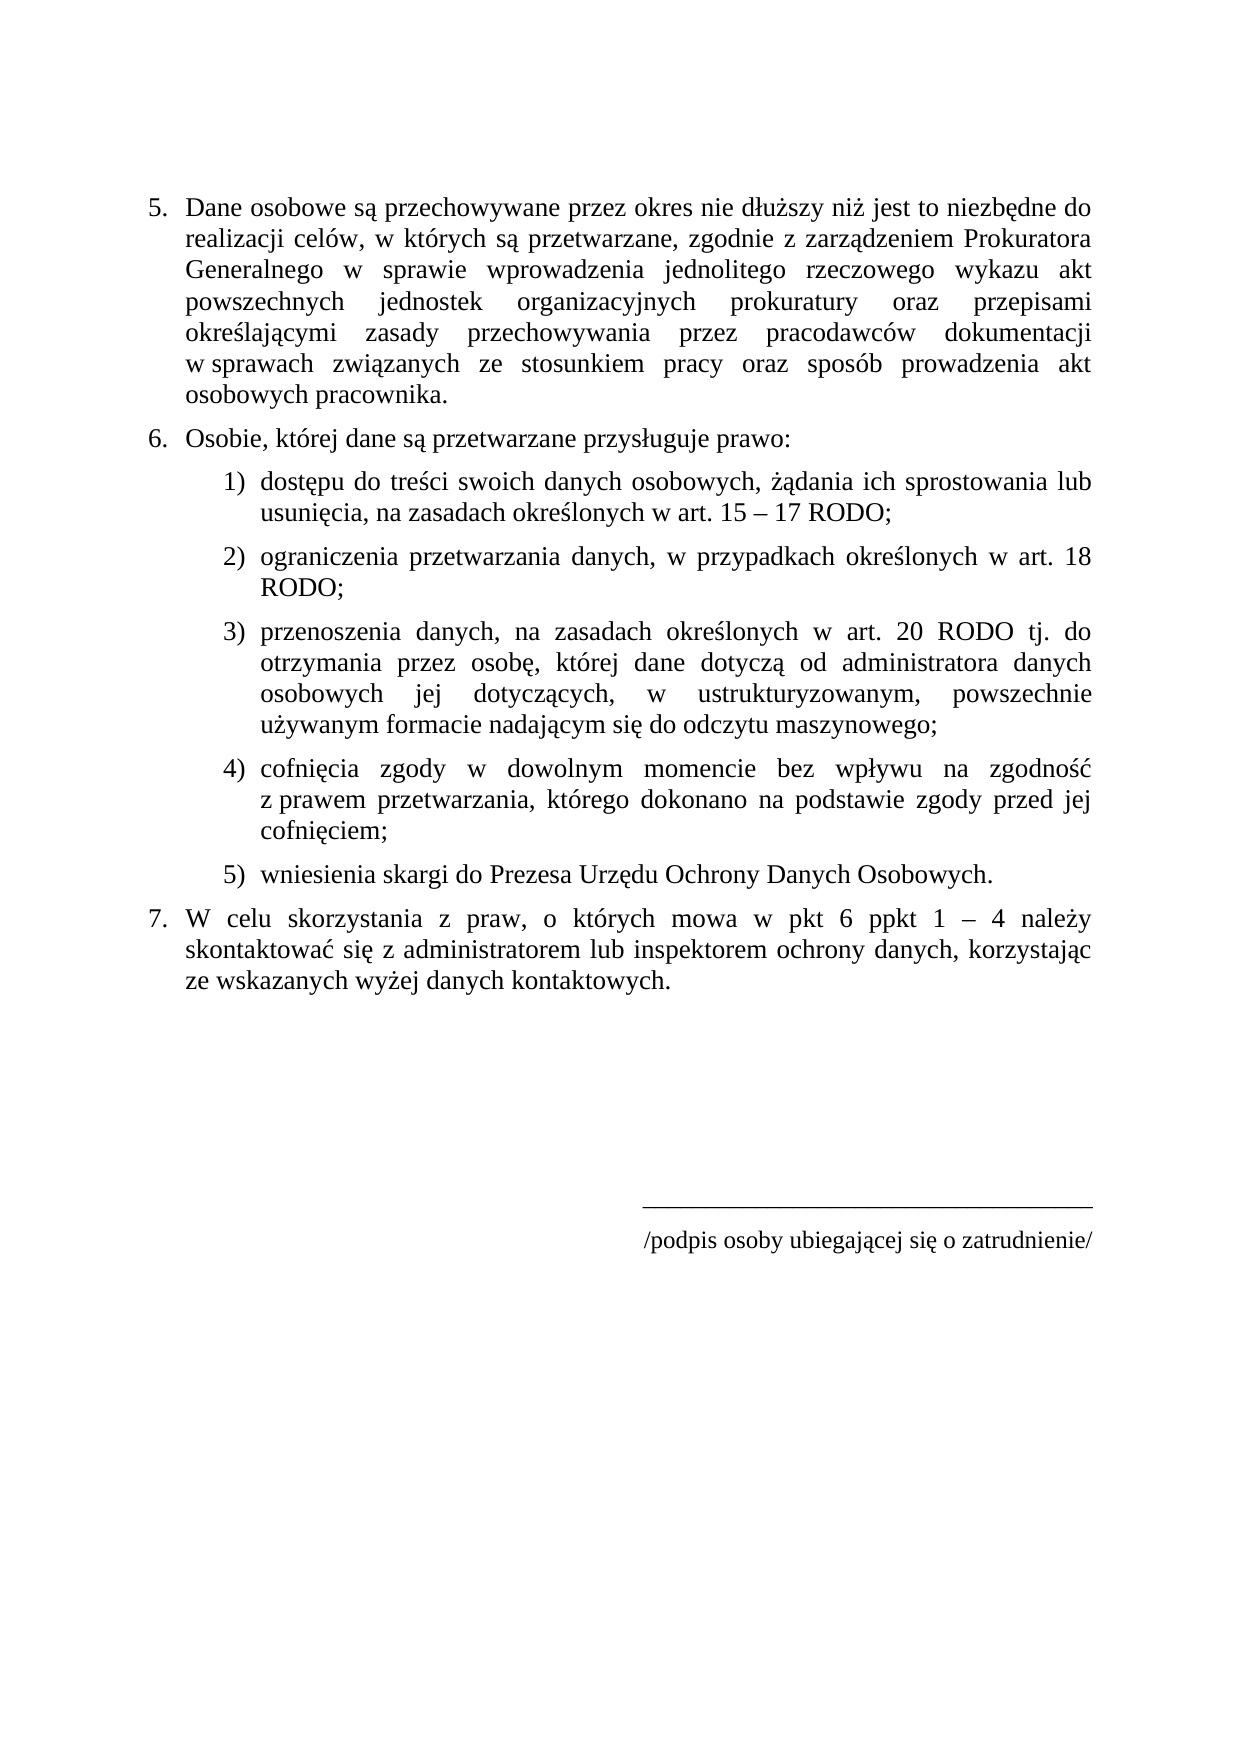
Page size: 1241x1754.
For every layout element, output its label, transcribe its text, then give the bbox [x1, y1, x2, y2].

list dostępu do treści swoich danych osobowych, żądania ich sprostowania lub usunięcia, na zasadach określonych w art. 15 – 17 RODO; [223, 465, 1093, 528]
list Osobie, której dane są przetwarzane przysługuje prawo: [148, 422, 1093, 453]
list cofnięcia zgody w dowolnym momencie bez wpływu na zgodność z prawem przetwarzania, którego dokonano na podstawie zgody przed jej cofnięciem; [223, 752, 1093, 846]
text ____________________________________ [148, 1182, 1093, 1211]
text /podpis osoby ubiegającej się o zatrudnienie/ [148, 1225, 1093, 1254]
list wniesienia skargi do Prezesa Urzędu Ochrony Danych Osobowych. [223, 858, 1093, 889]
list ograniczenia przetwarzania danych, w przypadkach określonych w art. 18 RODO; [223, 540, 1093, 602]
list W celu skorzystania z praw, o których mowa w pkt 6 ppkt 1 – 4 należy skontaktować się z administratorem lub inspektorem ochrony danych, korzystając ze wskazanych wyżej danych kontaktowych. [148, 902, 1093, 995]
list przenoszenia danych, na zasadach określonych w art. 20 RODO tj. do otrzymania przez osobę, której dane dotyczą od administratora danych osobowych jej dotyczących, w ustrukturyzowanym, powszechnie używanym formacie nadającym się do odczytu maszynowego; [223, 615, 1093, 739]
list Dane osobowe są przechowywane przez okres nie dłuższy niż jest to niezbędne do realizacji celów, w których są przetwarzane, zgodnie z zarządzeniem Prokuratora Generalnego w sprawie wprowadzenia jednolitego rzeczowego wykazu akt powszechnych jednostek organizacyjnych prokuratury oraz przepisami określającymi zasady przechowywania przez pracodawców dokumentacji w sprawach związanych ze stosunkiem pracy oraz sposób prowadzenia akt osobowych pracownika. [148, 191, 1093, 409]
